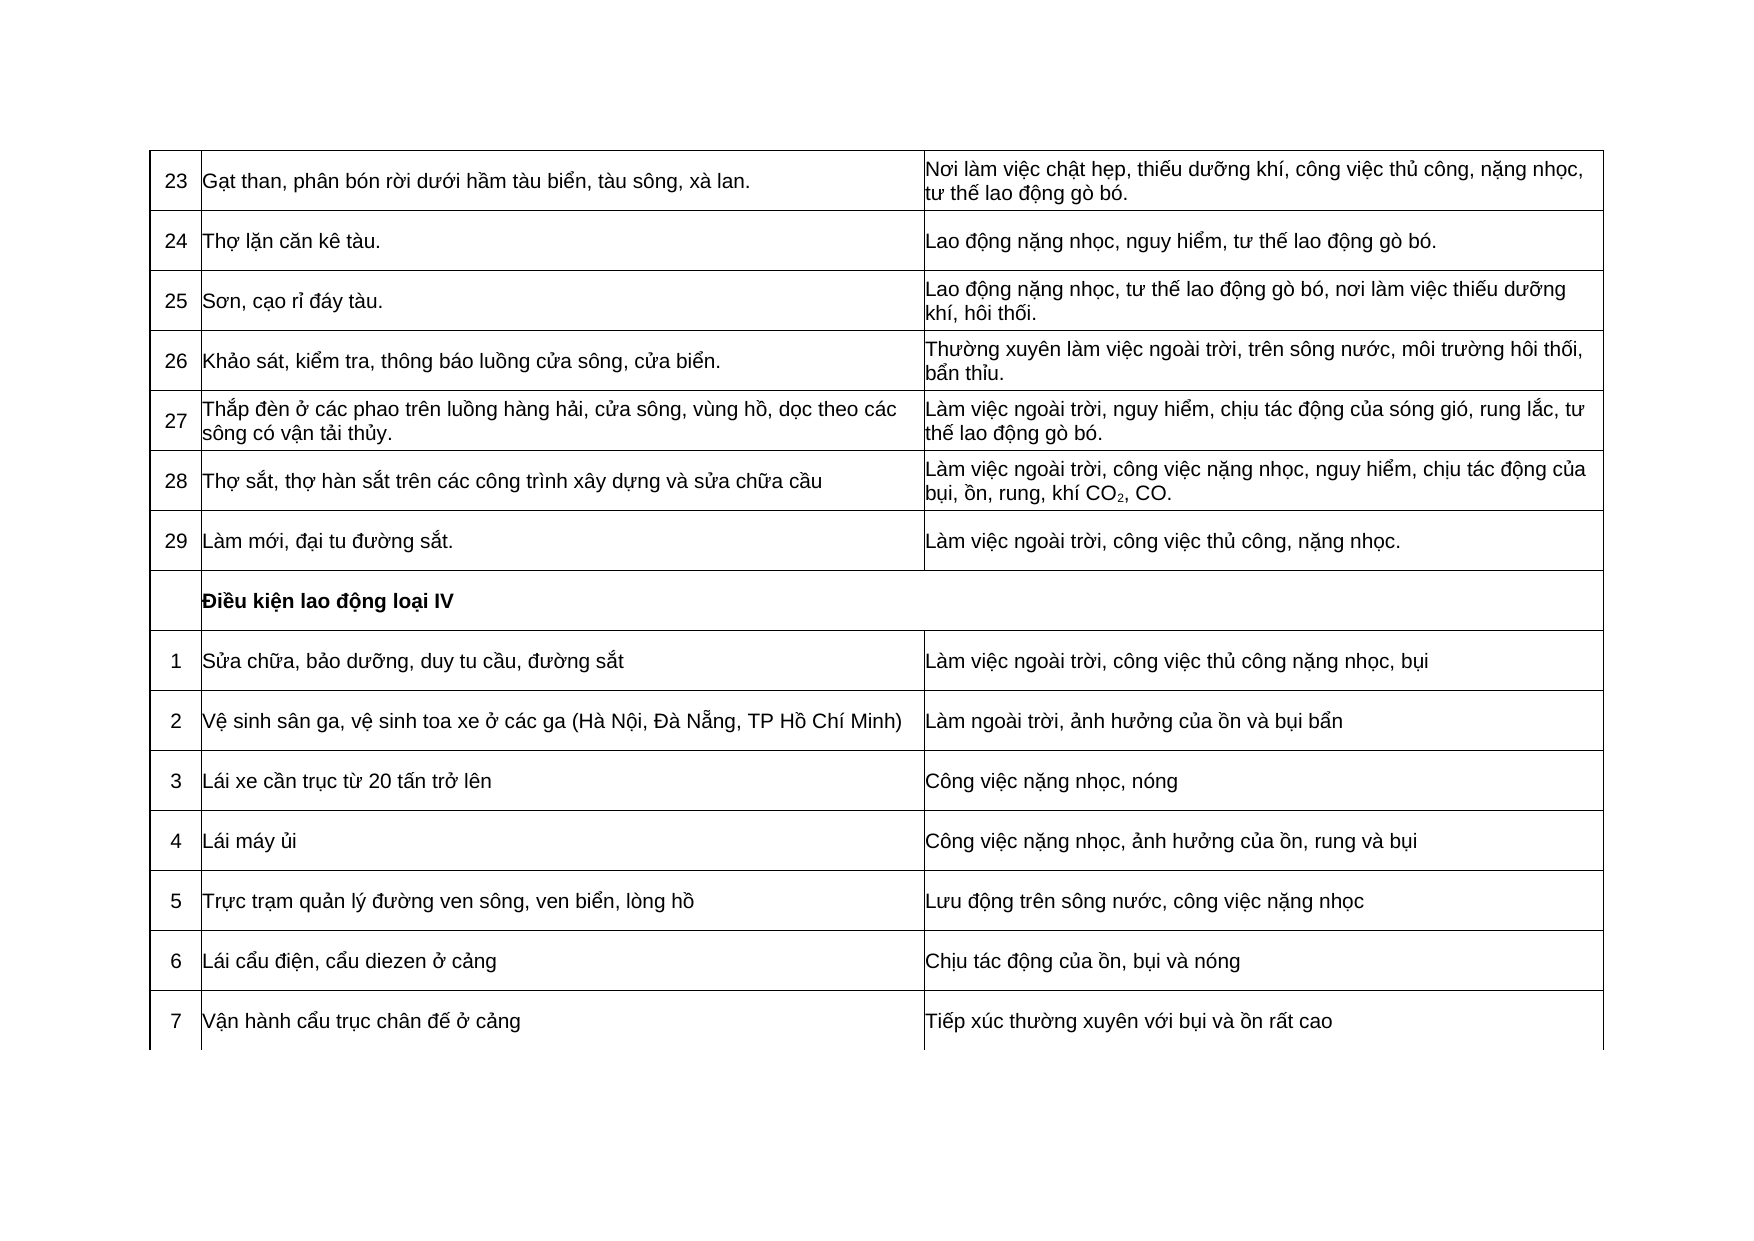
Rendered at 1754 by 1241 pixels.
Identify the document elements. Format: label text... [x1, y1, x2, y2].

table_cell Làm mới, đại tu đường sắt. [202, 511, 924, 570]
table_cell 2 [151, 691, 201, 750]
table_cell Công việc nặng nhọc, ảnh hưởng của ồn, rung và bụi [925, 811, 1603, 870]
table_cell Lái xe cần trục từ 20 tấn trở lên [202, 751, 924, 810]
table_cell 26 [151, 331, 201, 390]
table_cell Làm việc ngoài trời, công việc thủ công nặng nhọc, bụi [925, 631, 1603, 690]
table_cell 5 [151, 871, 201, 930]
table_cell Vệ sinh sân ga, vệ sinh toa xe ở các ga (Hà Nội, Đà Nẵng, TP Hồ Chí Minh) [202, 691, 924, 750]
table_cell Chịu tác động của ồn, bụi và nóng [925, 931, 1603, 990]
table_cell 27 [151, 391, 201, 450]
table_cell Sửa chữa, bảo dưỡng, duy tu cầu, đường sắt [202, 631, 924, 690]
table_cell 6 [151, 931, 201, 990]
table_cell Lưu động trên sông nước, công việc nặng nhọc [925, 871, 1603, 930]
table_cell Làm việc ngoài trời, công việc nặng nhọc, nguy hiểm, chịu tác động của bụi, ồn, rung, khí CO2, CO. [925, 451, 1603, 510]
table_cell Thường xuyên làm việc ngoài trời, trên sông nước, môi trường hôi thối, bẩn thỉu. [925, 331, 1603, 390]
table_cell Khảo sát, kiểm tra, thông báo luồng cửa sông, cửa biển. [202, 331, 924, 390]
table_cell Lao động nặng nhọc, nguy hiểm, tư thế lao động gò bó. [925, 211, 1603, 270]
table_cell Trực trạm quản lý đường ven sông, ven biển, lòng hồ [202, 871, 924, 930]
table_cell 3 [151, 751, 201, 810]
table_cell Lao động nặng nhọc, tư thế lao động gò bó, nơi làm việc thiếu dưỡng khí, hôi thối. [925, 271, 1603, 330]
table_cell Thợ lặn căn kê tàu. [202, 211, 924, 270]
table_cell Lái cẩu điện, cẩu diezen ở cảng [202, 931, 924, 990]
table_cell 1 [151, 631, 201, 690]
table_cell 28 [151, 451, 201, 510]
table_cell 23 [151, 151, 201, 210]
table_cell 7 [151, 991, 201, 1050]
table_cell Nơi làm việc chật hẹp, thiếu dưỡng khí, công việc thủ công, nặng nhọc, tư thế lao động gò bó. [925, 151, 1603, 210]
table_cell Thắp đèn ở các phao trên luồng hàng hải, cửa sông, vùng hồ, dọc theo các sông có vận tải thủy. [202, 391, 924, 450]
table_cell 24 [151, 211, 201, 270]
table_cell Vận hành cẩu trục chân đế ở cảng [202, 991, 924, 1050]
table_cell 29 [151, 511, 201, 570]
table_cell Điều kiện lao động loại IV [202, 571, 1603, 630]
table_cell Làm việc ngoài trời, công việc thủ công, nặng nhọc. [925, 511, 1603, 570]
table_cell Tiếp xúc thường xuyên với bụi và ồn rất cao [925, 991, 1603, 1050]
table_cell 4 [151, 811, 201, 870]
table_cell Thợ sắt, thợ hàn sắt trên các công trình xây dựng và sửa chữa cầu [202, 451, 924, 510]
table_cell Công việc nặng nhọc, nóng [925, 751, 1603, 810]
table_cell Sơn, cạo rỉ đáy tàu. [202, 271, 924, 330]
table_cell Làm ngoài trời, ảnh hưởng của ồn và bụi bẩn [925, 691, 1603, 750]
table_cell Lái máy ủi [202, 811, 924, 870]
table_cell Gạt than, phân bón rời dưới hầm tàu biển, tàu sông, xà lan. [202, 151, 924, 210]
table_cell [151, 571, 201, 630]
table_cell Làm việc ngoài trời, nguy hiểm, chịu tác động của sóng gió, rung lắc, tư thế lao động gò bó. [925, 391, 1603, 450]
table_cell 25 [151, 271, 201, 330]
